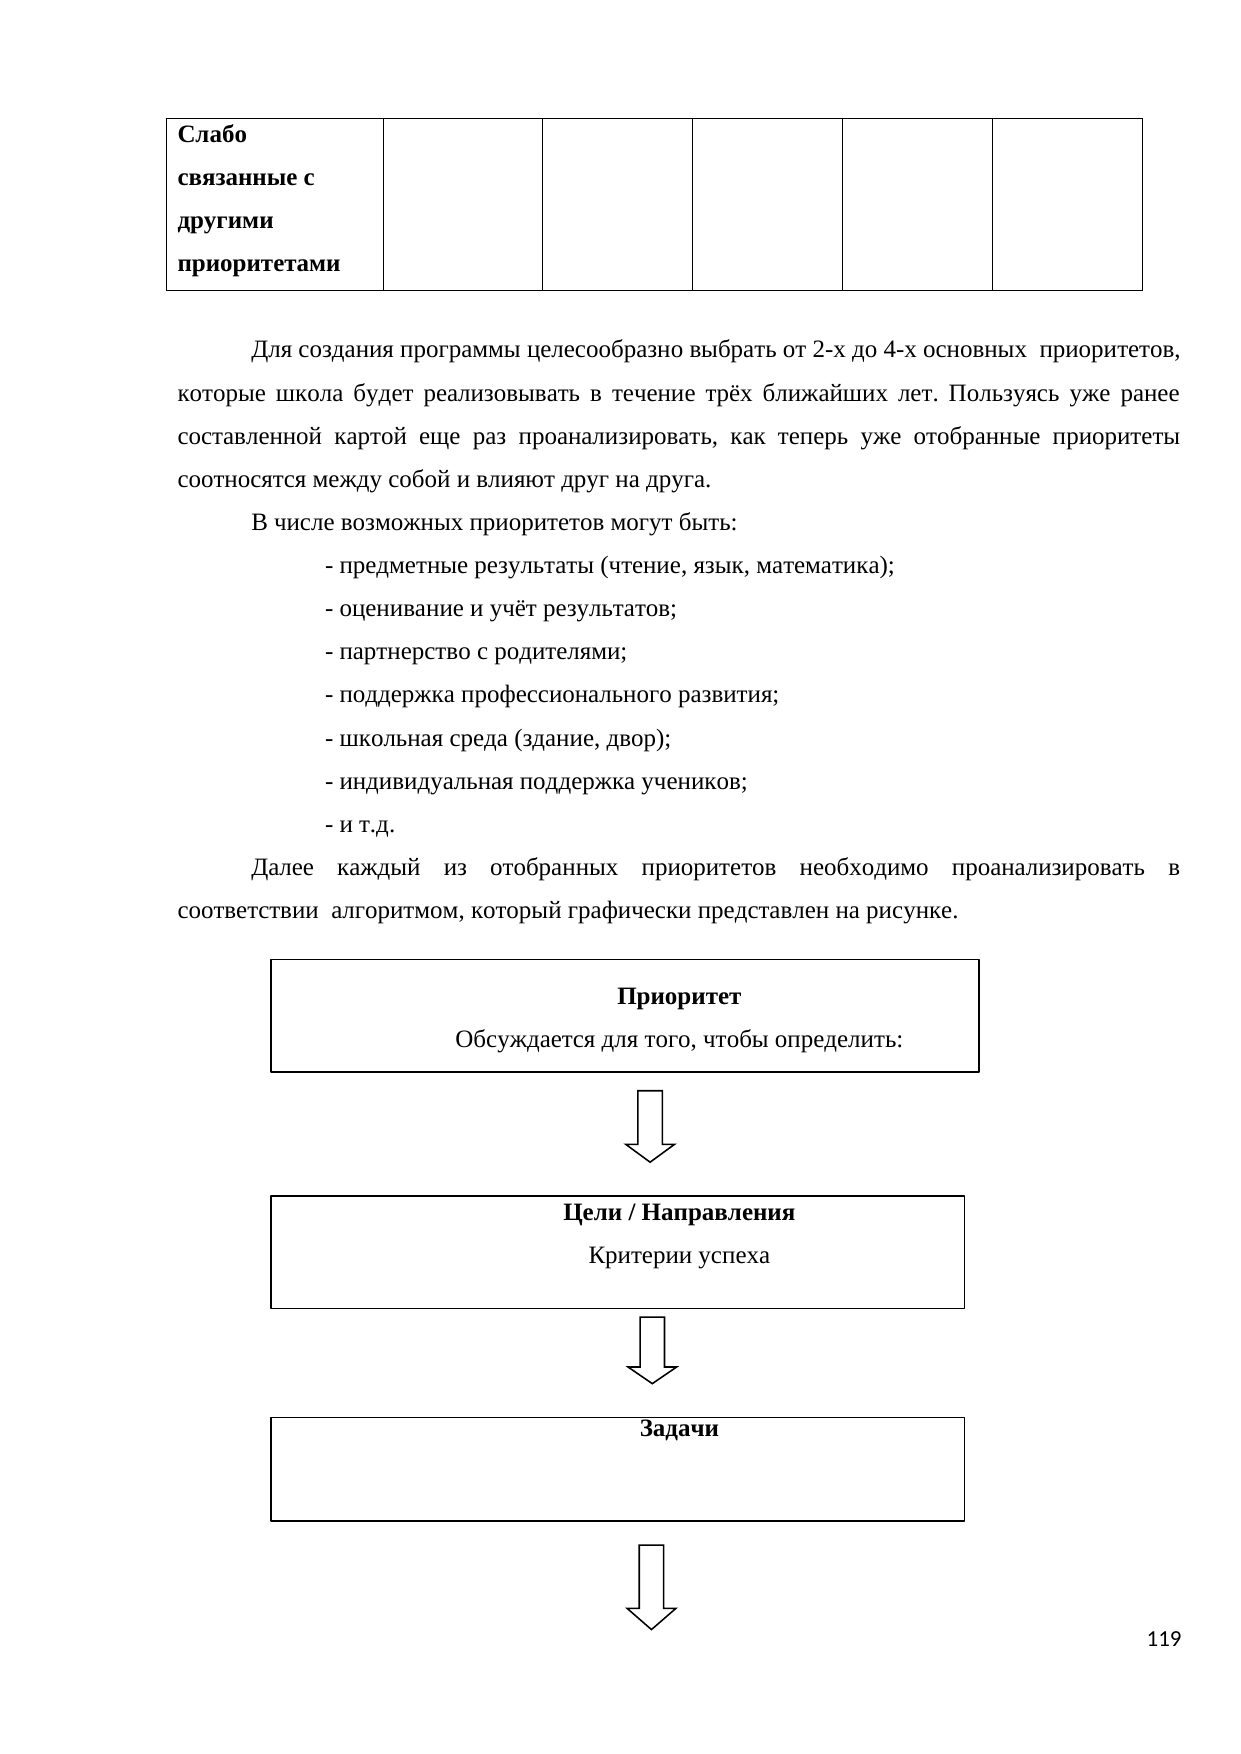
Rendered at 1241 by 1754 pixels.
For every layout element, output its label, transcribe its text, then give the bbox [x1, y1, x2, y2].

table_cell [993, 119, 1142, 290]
text Приоритет [177, 981, 1181, 1010]
text В числе возможных приоритетов могут быть: [177, 507, 1181, 536]
text - поддержка профессионального развития; [177, 679, 1181, 708]
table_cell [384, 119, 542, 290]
text - и т.д. [177, 809, 1181, 838]
text - партнерство с родителями; [177, 636, 1181, 665]
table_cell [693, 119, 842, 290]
text - школьная среда (здание, двор); [177, 723, 1181, 751]
text Для создания программы целесообразно выбрать от 2-х до 4-х основных приоритетов, которые школа будет реализовывать в течение трёх ближайших лет. Пользуясь уже ранее составленной картой еще раз проанализировать, как теперь уже отобранные приоритеты соотносятся между собой и влияют друг на друга. [177, 334, 1181, 493]
text Далее каждый из отобранных приоритетов необходимо проанализировать в соответствии алгоритмом, который графически представлен на рисунке. [177, 852, 1181, 924]
text Цели / Направления [177, 1197, 1181, 1226]
text Обсуждается для того, чтобы определить: [177, 1024, 1181, 1053]
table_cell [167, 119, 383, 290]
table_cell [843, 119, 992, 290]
text Задачи [177, 1413, 1181, 1441]
text - предметные результаты (чтение, язык, математика); [177, 550, 1181, 579]
text Критерии успеха [177, 1240, 1181, 1269]
text - индивидуальная поддержка учеников; [177, 766, 1181, 794]
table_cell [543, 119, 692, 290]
text - оценивание и учёт результатов; [177, 593, 1181, 622]
